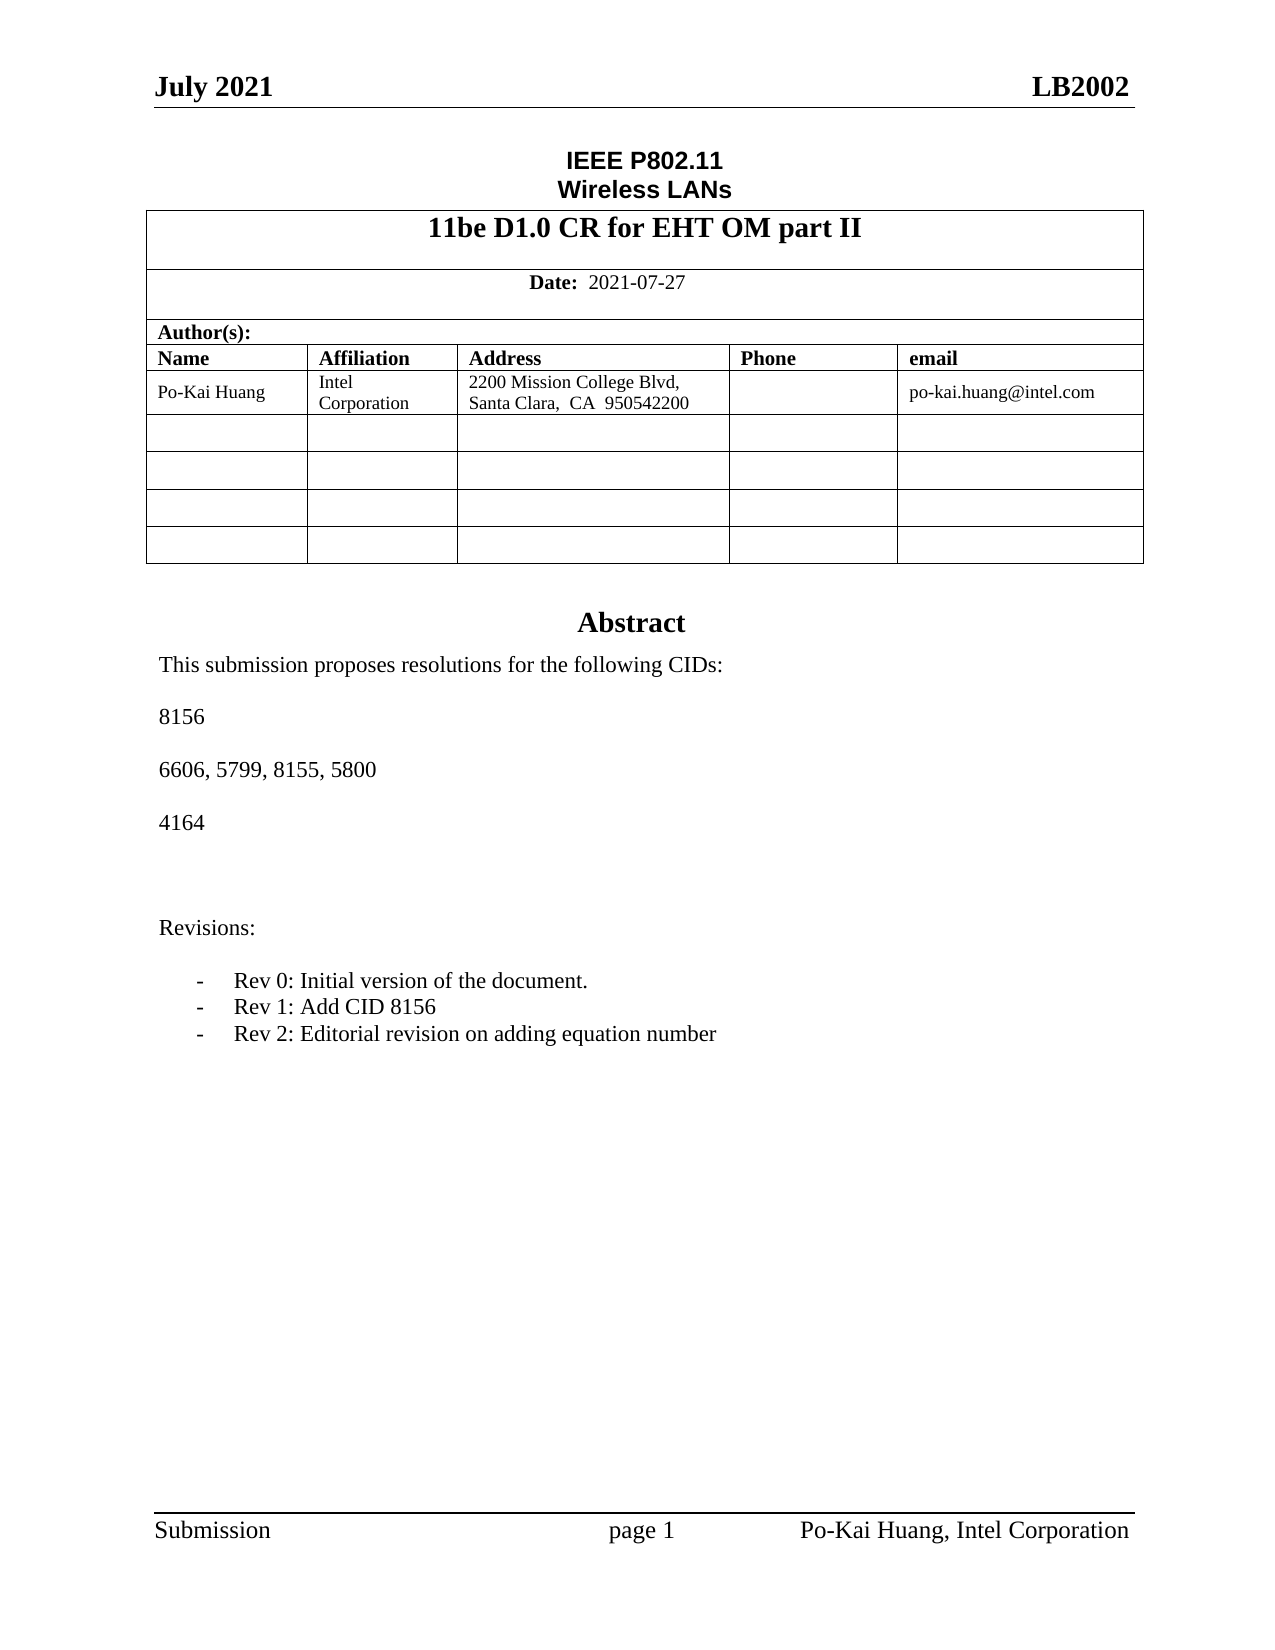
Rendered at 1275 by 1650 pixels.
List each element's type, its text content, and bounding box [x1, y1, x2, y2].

table_cell [898, 490, 1143, 526]
table_cell [730, 415, 897, 451]
table_cell [147, 452, 307, 488]
table_cell Name [147, 345, 307, 369]
table_cell [308, 527, 457, 563]
table_cell [898, 415, 1143, 451]
table_cell [898, 527, 1143, 563]
table_cell 2200 Mission College Blvd, Santa Clara, CA 950542200 [458, 371, 729, 414]
table_cell [147, 415, 307, 451]
table_cell Author(s): [147, 320, 1143, 344]
subtitle IEEE P802.11 Wireless LANs [154, 146, 1135, 203]
table_cell [730, 371, 897, 414]
table_cell [147, 490, 307, 526]
table_cell [458, 490, 729, 526]
table_cell [730, 452, 897, 488]
table_cell Phone [730, 345, 897, 369]
table_cell [898, 452, 1143, 488]
table_cell email [898, 345, 1143, 369]
table_cell [458, 452, 729, 488]
table_cell [308, 490, 457, 526]
table_cell [308, 452, 457, 488]
table_cell Date: 2021-07-27 [147, 270, 1143, 319]
table_cell Affiliation [308, 345, 457, 369]
table_cell [308, 415, 457, 451]
table_cell Po-Kai Huang [147, 371, 307, 414]
table_cell [458, 415, 729, 451]
table_cell [730, 490, 897, 526]
table_cell po-kai.huang@intel.com [898, 371, 1143, 414]
table_cell Intel Corporation [308, 371, 457, 414]
table_cell Address [458, 345, 729, 369]
table_header 11be D1.0 CR for EHT OM part II [147, 211, 1143, 269]
table_cell [458, 527, 729, 563]
table_cell [147, 527, 307, 563]
table_cell [730, 527, 897, 563]
